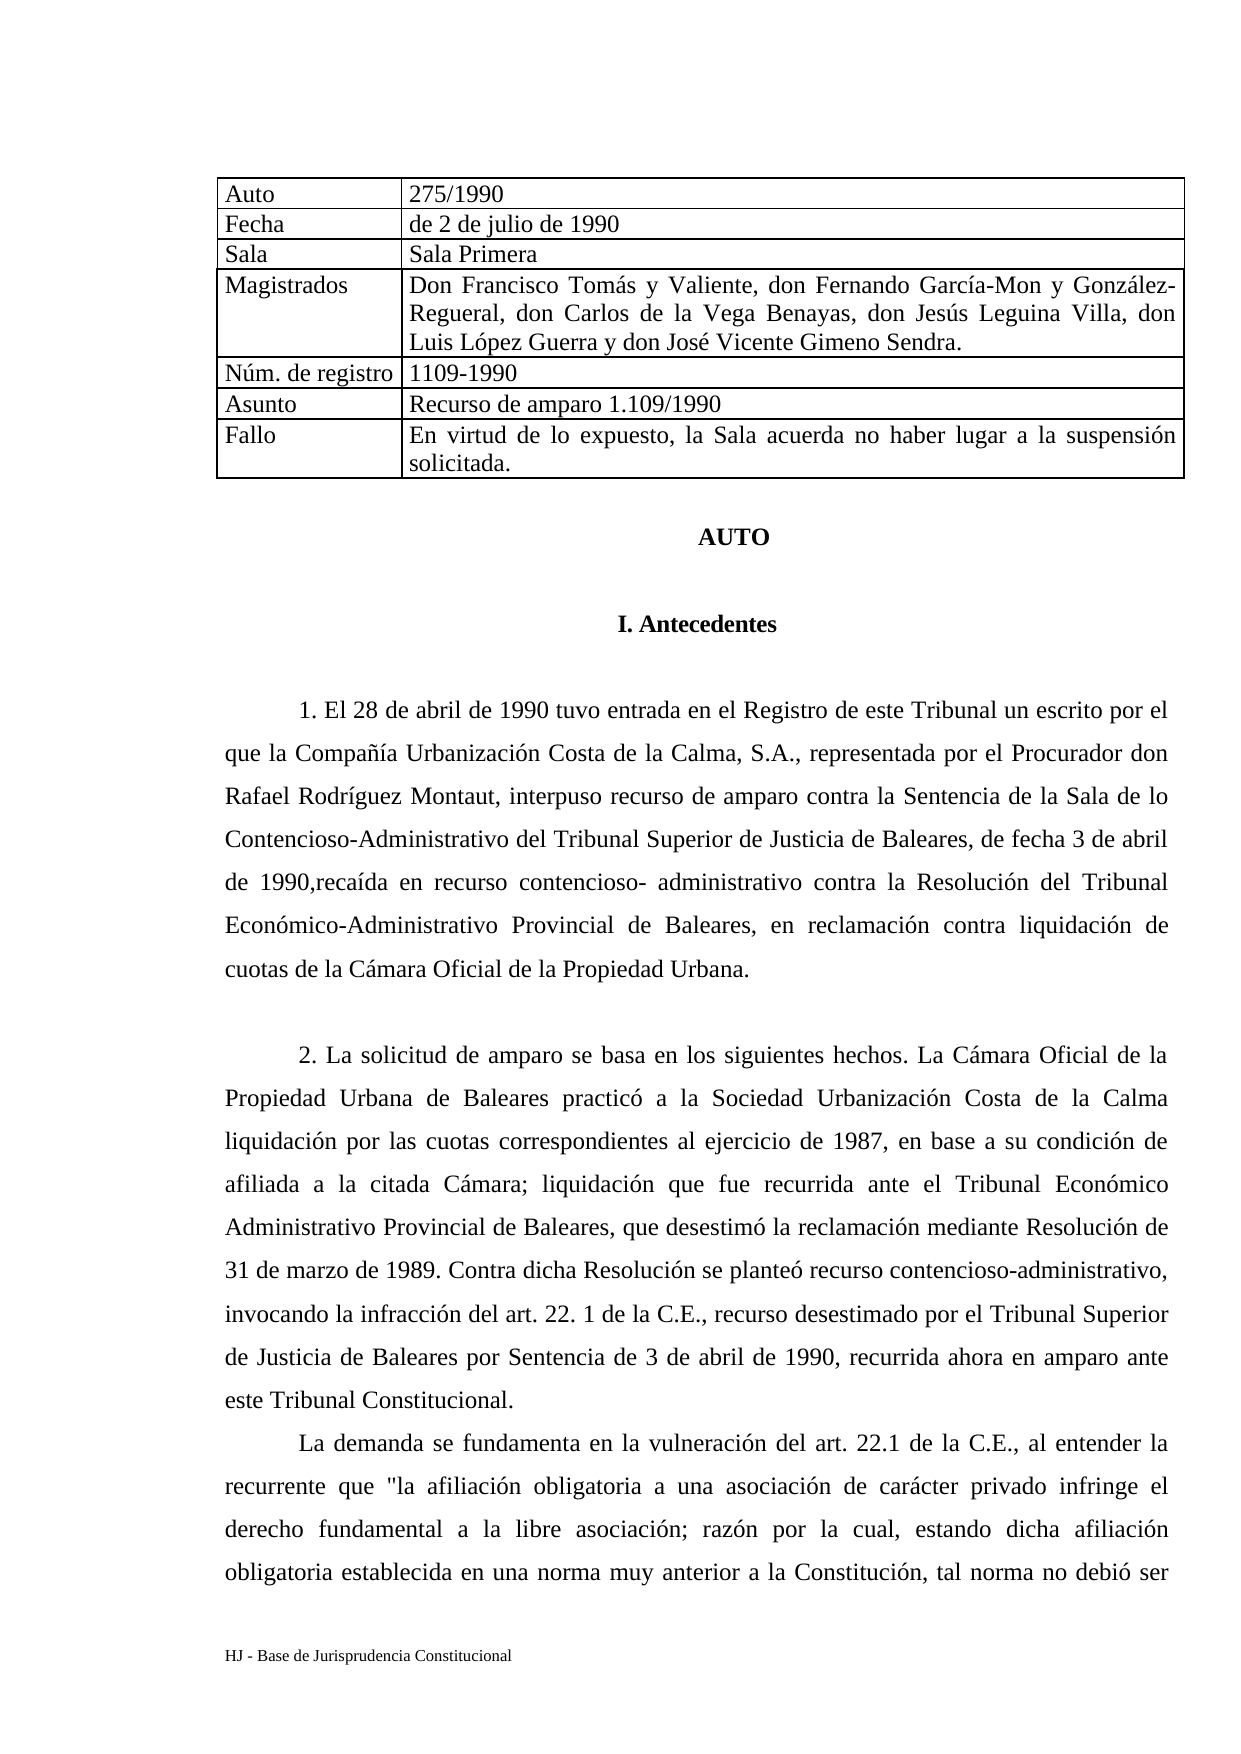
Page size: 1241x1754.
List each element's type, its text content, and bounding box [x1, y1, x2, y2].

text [224, 1428, 1169, 1586]
table_header Auto [218, 179, 401, 207]
table_cell Sala Primera [402, 240, 1184, 268]
table_cell En virtud de lo expuesto, la Sala acuerda no haber lugar a la suspensión solicitada. [403, 420, 1183, 477]
table_cell Fallo [218, 420, 401, 477]
table_cell de 2 de julio de 1990 [402, 209, 1184, 238]
text AUTO [224, 522, 1169, 551]
table_cell Fecha [218, 209, 401, 238]
table_cell Núm. de registro [218, 358, 401, 387]
table_cell 1109-1990 [403, 358, 1183, 387]
table_cell Magistrados [218, 270, 401, 356]
text I. Antecedentes [224, 609, 1169, 637]
table_cell Recurso de amparo 1.109/1990 [403, 389, 1183, 418]
text 2. La solicitud de amparo se basa en los siguientes hechos. La Cámara Oficial de la Propiedad Urbana de Baleares practicó a la Sociedad Urbanización Costa de la Calma liquidación por las cuotas correspondientes al ejercicio de 1987, en base a su condición de afiliada a la citada Cámara; liquidación que fue recurrida ante el Tribunal Económico Administrativo Provincial de Baleares, que desestimó la reclamación mediante Resolución de 31 de marzo de 1989. Contra dicha Resolución se planteó recurso contencioso-administrativo, invocando la infracción del art. 22. 1 de la C.E., recurso desestimado por el Tribunal Superior de Justicia de Baleares por Sentencia de 3 de abril de 1990, recurrida ahora en amparo ante este Tribunal Constitucional. [224, 1040, 1169, 1414]
table_cell Sala [218, 240, 401, 268]
table_cell Don Francisco Tomás y Valiente, don Fernando García-Mon y González-Regueral, don Carlos de la Vega Benayas, don Jesús Leguina Villa, don Luis López Guerra y don José Vicente Gimeno Sendra. [403, 270, 1183, 356]
table_cell Asunto [218, 389, 401, 418]
table_header 275/1990 [402, 179, 1184, 207]
text 1. El 28 de abril de 1990 tuvo entrada en el Registro de este Tribunal un escrito por el que la Compañía Urbanización Costa de la Calma, S.A., representada por el Procurador don Rafael Rodríguez Montaut, interpuso recurso de amparo contra la Sentencia de la Sala de lo Contencioso-Administrativo del Tribunal Superior de Justicia de Baleares, de fecha 3 de abril de 1990,recaída en recurso contencioso- administrativo contra la Resolución del Tribunal Económico-Administrativo Provincial de Baleares, en reclamación contra liquidación de cuotas de la Cámara Oficial de la Propiedad Urbana. [224, 695, 1169, 982]
